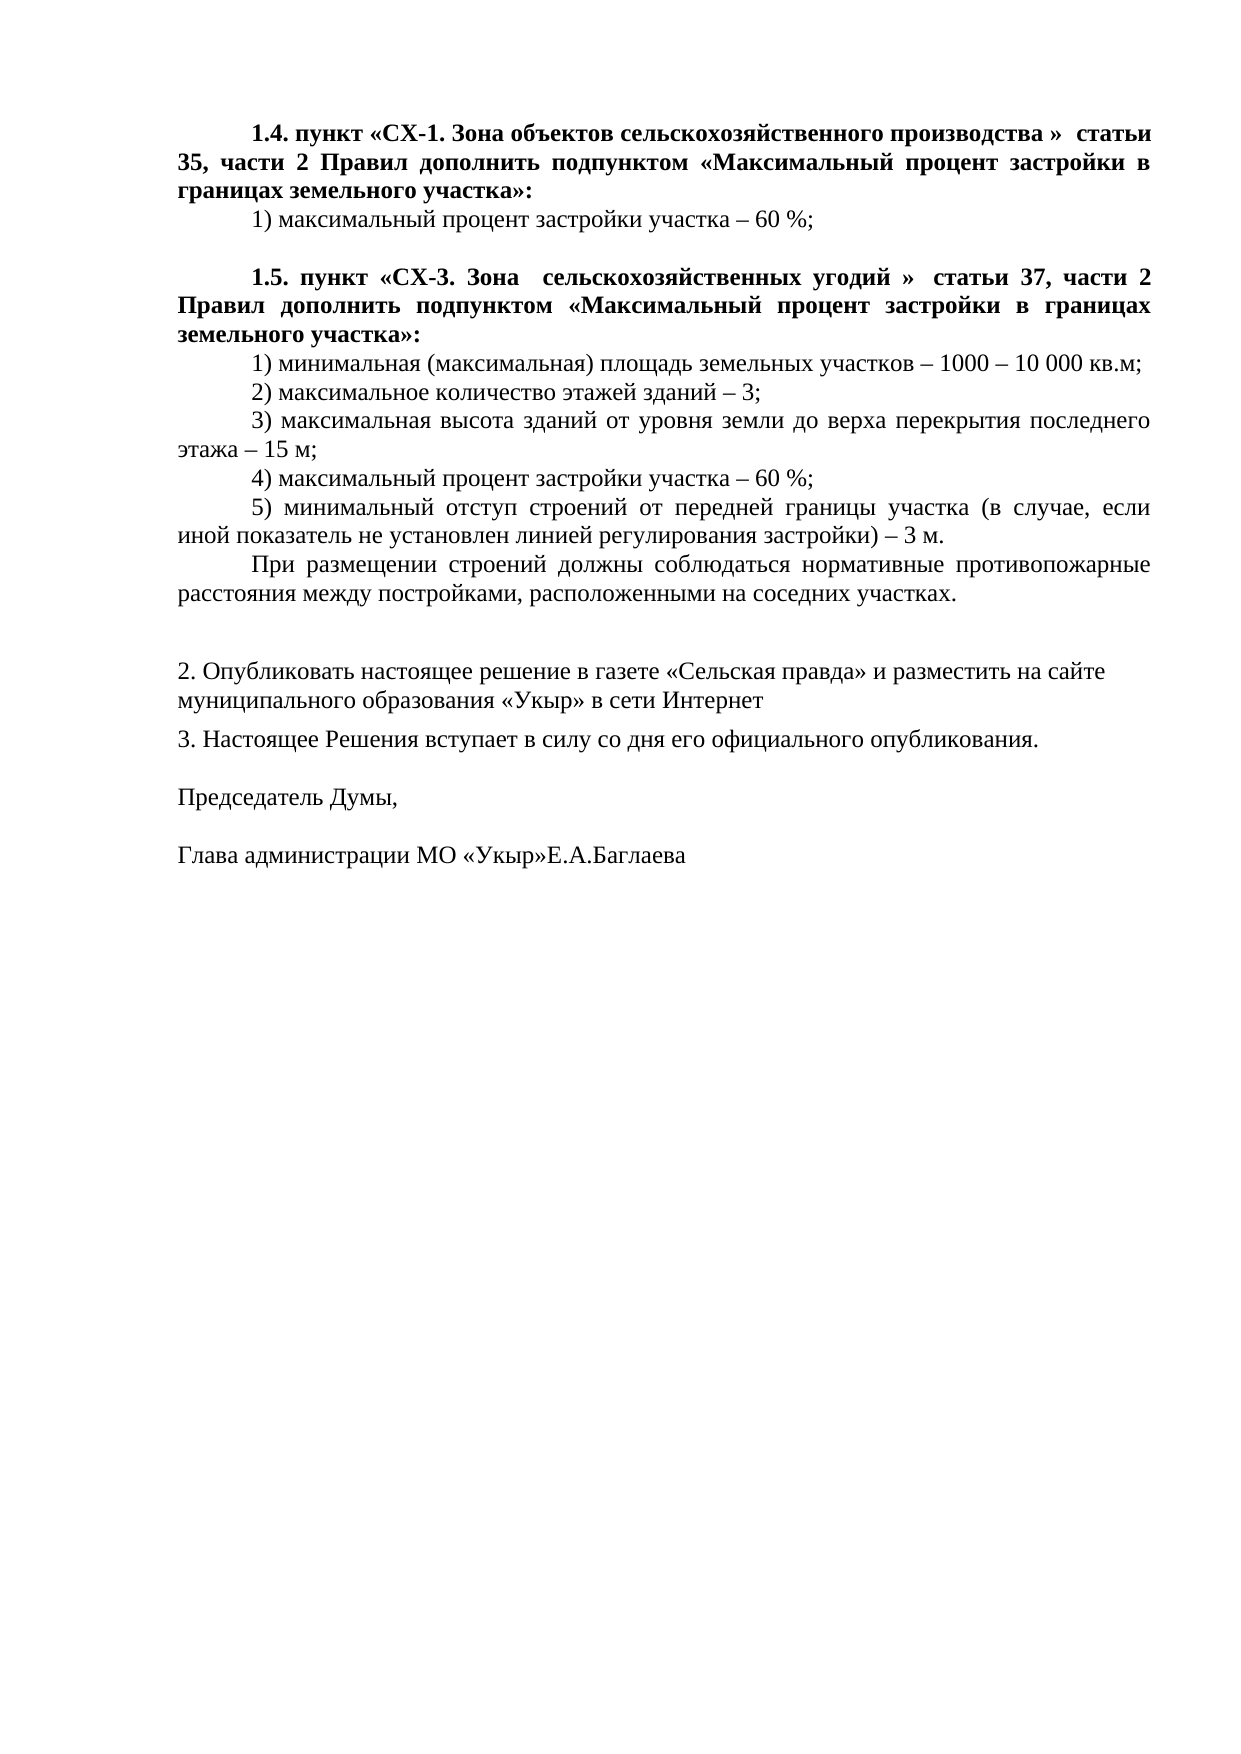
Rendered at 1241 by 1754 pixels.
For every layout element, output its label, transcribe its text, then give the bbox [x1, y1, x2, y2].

text При размещении строений должны соблюдаться нормативные противопожарные расстояния между постройками, расположенными на соседних участках. [177, 549, 1152, 607]
text Председатель Думы, [177, 782, 1152, 811]
text 2. Опубликовать настоящее решение в газете «Сельская правда» и разместить на сайте муниципального образования «Укыр» в сети Интернет [177, 656, 1152, 714]
text 1) максимальный процент застройки участка – 60 %; [177, 204, 1152, 233]
text 4) максимальный процент застройки участка – 60 %; [177, 463, 1152, 492]
text 3. Настоящее Решения вступает в силу со дня его официального опубликования. [177, 724, 1152, 753]
text 1) минимальная (максимальная) площадь земельных участков – 1000 – 10 000 кв.м; [177, 348, 1152, 377]
text Глава администрации МО «Укыр»Е.А.Баглаева [177, 840, 1152, 869]
text 1.4. пункт «СХ-1. Зона объектов сельскохозяйственного производства » статьи 35, части 2 Правил дополнить подпунктом «Максимальный процент застройки в границах земельного участка»: [177, 118, 1152, 204]
text 3) максимальная высота зданий от уровня земли до верха перекрытия последнего этажа – 15 м; [177, 406, 1152, 463]
text 1.5. пункт «СХ-3. Зона сельскохозяйственных угодий » статьи 37, части 2 Правил дополнить подпунктом «Максимальный процент застройки в границах земельного участка»: [177, 262, 1152, 348]
text 2) максимальное количество этажей зданий – 3; [177, 377, 1152, 406]
text 5) минимальный отступ строений от передней границы участка (в случае, если иной показатель не установлен линией регулирования застройки) – 3 м. [177, 492, 1152, 549]
